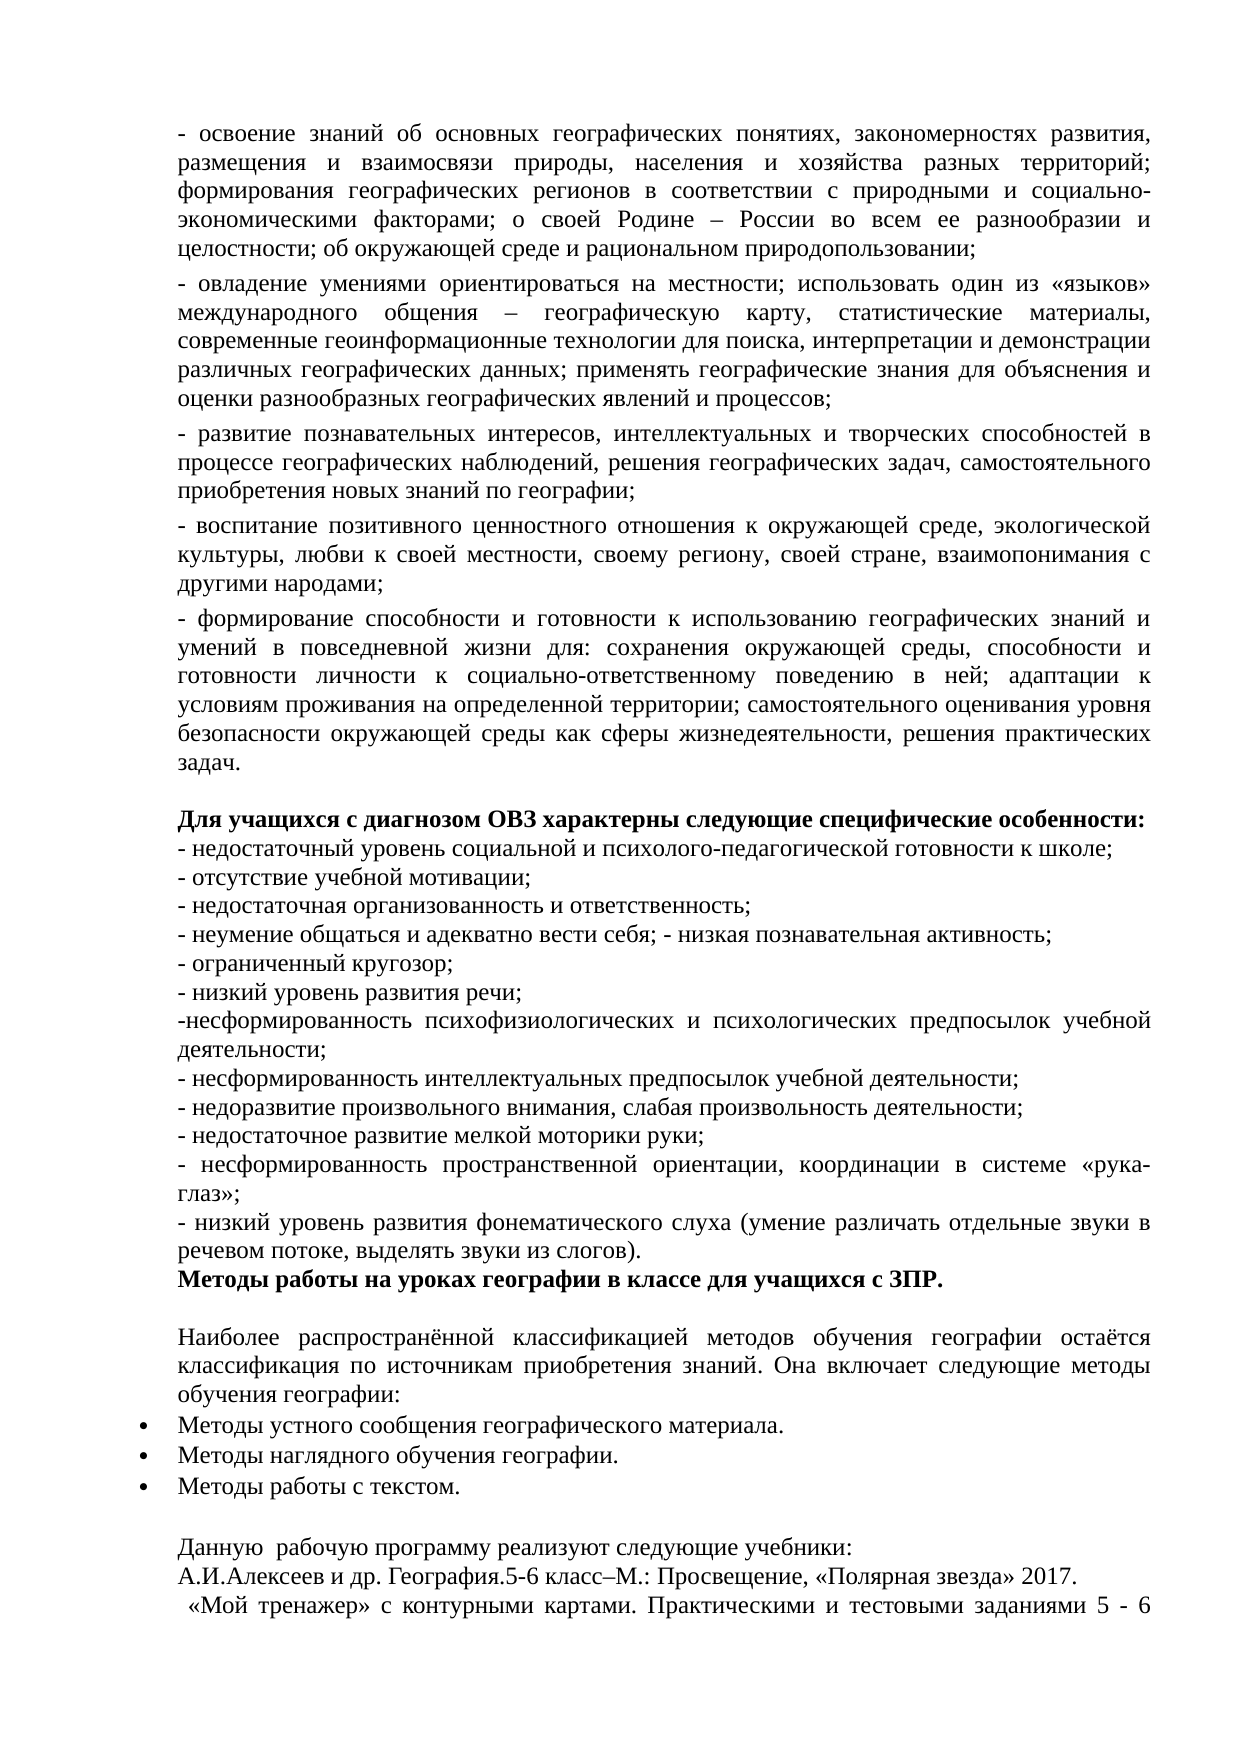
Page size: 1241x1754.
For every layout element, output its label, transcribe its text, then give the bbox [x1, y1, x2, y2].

text - несформированность интеллектуальных предпосылок учебной деятельности; [177, 1063, 1152, 1092]
text - недостаточная организованность и ответственность; [177, 891, 1152, 919]
text - ограниченный кругозор; [177, 948, 1152, 977]
text - несформированность пространственной ориентации, координации в системе «рука- глаз»; [177, 1149, 1152, 1207]
text А.И.Алексеев и др. География.5-6 класс–М.: Просвещение, «Полярная звезда» 2017. [177, 1561, 1152, 1590]
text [177, 1590, 1152, 1619]
text - недостаточный уровень социальной и психолого-педагогической готовности к школе; [177, 833, 1152, 862]
list Методы наглядного обучения географии. [140, 1439, 1152, 1469]
text - неумение общаться и адекватно вести себя; - низкая познавательная активность; [177, 919, 1152, 948]
text - овладение умениями ориентироваться на местности; использовать один из «языков» международного общения – географическую карту, статистические материалы, современные геоинформационные технологии для поиска, интерпретации и демонстрации различных географических данных; применять географические знания для объяснения и оценки разнообразных географических явлений и процессов; [177, 268, 1152, 412]
text - недостаточное развитие мелкой моторики руки; [177, 1121, 1152, 1149]
text - формирование способности и готовности к использованию географических знаний и умений в повседневной жизни для: сохранения окружающей среды, способности и готовности личности к социально-ответственному поведению в ней; адаптации к условиям проживания на определенной территории; самостоятельного оценивания уровня безопасности окружающей среды как сферы жизнедеятельности, решения практических задач. [177, 603, 1152, 776]
text Наиболее распространённой классификацией методов обучения географии остаётся классификация по источникам приобретения знаний. Она включает следующие методы обучения географии: [177, 1322, 1152, 1408]
text - недоразвитие произвольного внимания, слабая произвольность деятельности; [177, 1092, 1152, 1121]
text -несформированность психофизиологических и психологических предпосылок учебной деятельности; [177, 1006, 1152, 1063]
text - низкий уровень развития речи; [177, 977, 1152, 1006]
text - отсутствие учебной мотивации; [177, 862, 1152, 891]
text Методы работы на уроках географии в классе для учащихся с ЗПР. [177, 1264, 1152, 1293]
text - воспитание позитивного ценностного отношения к окружающей среде, экологической культуры, любви к своей местности, своему региону, своей стране, взаимопонимания с другими народами; [177, 511, 1152, 597]
list Методы устного сообщения географического материала. [140, 1408, 1152, 1439]
text - низкий уровень развития фонематического слуха (умение различать отдельные звуки в речевом потоке, выделять звуки из слогов). [177, 1207, 1152, 1264]
text - освоение знаний об основных географических понятиях, закономерностях развития, размещения и взаимосвязи природы, населения и хозяйства разных территорий; формирования географических регионов в соответствии с природными и социально-экономическими факторами; о своей Родине – России во всем ее разнообразии и целостности; об окружающей среде и рациональном природопользовании; [177, 118, 1152, 262]
text Данную рабочую программу реализуют следующие учебники: [177, 1531, 1152, 1561]
text - развитие познавательных интересов, интеллектуальных и творческих способностей в процессе географических наблюдений, решения географических задач, самостоятельного приобретения новых знаний по географии; [177, 418, 1152, 504]
list Методы работы с текстом. [140, 1469, 1152, 1500]
text Для учащихся с диагнозом ОВЗ характерны следующие специфические особенности: [177, 804, 1152, 833]
